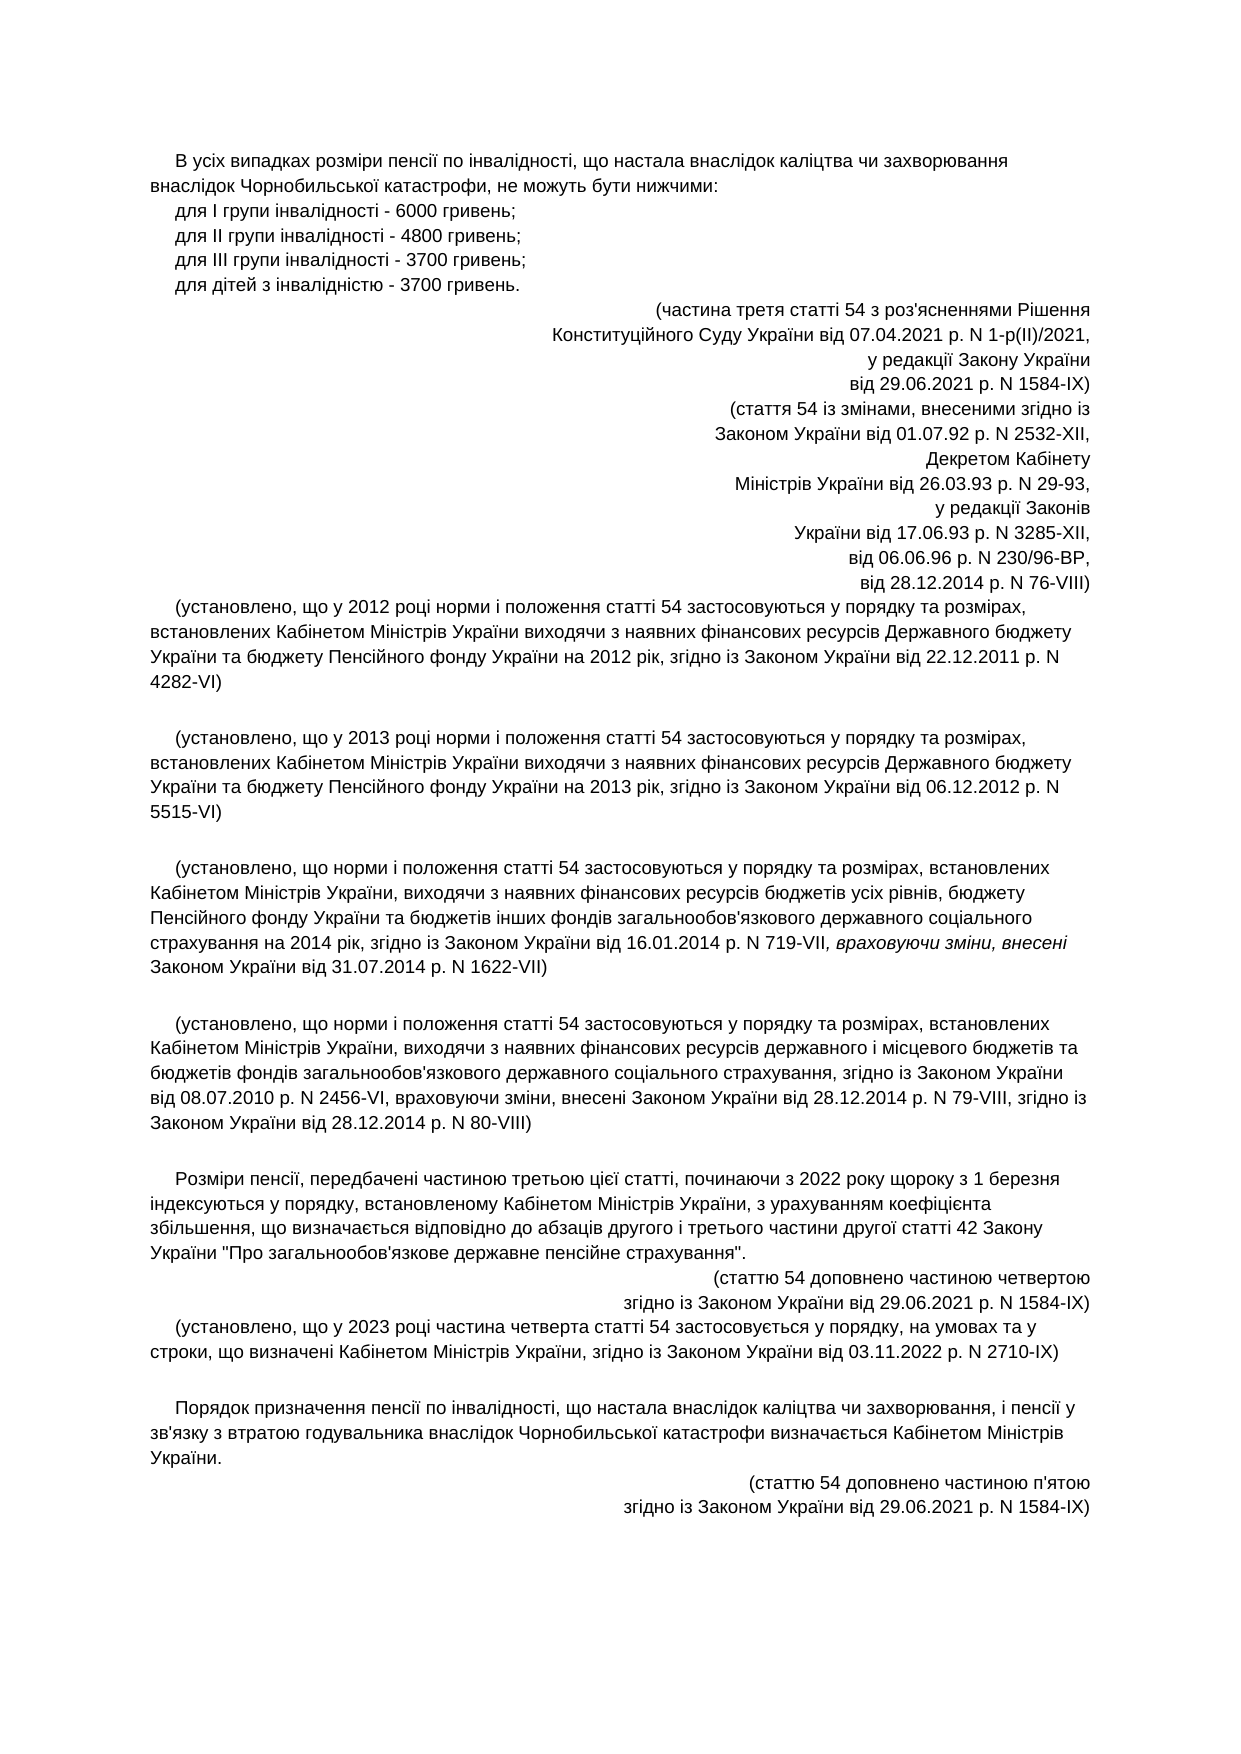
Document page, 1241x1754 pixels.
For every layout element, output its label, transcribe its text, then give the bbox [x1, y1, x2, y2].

text для дітей з інвалідністю - 3700 гривень. [150, 274, 1090, 296]
text (статтю 54 доповнено частиною п'ятою згідно із Законом України від 29.06.2021 р. N 1584-IX) [150, 1471, 1090, 1518]
text (статтю 54 доповнено частиною четвертою згідно із Законом України від 29.06.2021 р. N 1584-IX) [150, 1267, 1090, 1313]
text (стаття 54 із змінами, внесеними згідно із Законом України від 01.07.92 р. N 2532-XII, Декретом Кабінету Міністрів України від 26.03.93 р. N 29-93, у редакції Законів України від 17.06.93 р. N 3285-XII, від 06.06.96 р. N 230/96-ВР, від 28.12.2014 р. N 76-VIII) [150, 398, 1090, 593]
text для I групи інвалідності - 6000 гривень; [150, 199, 1090, 221]
text (частина третя статті 54 з роз'ясненнями Рішення Конституційного Суду України від 07.04.2021 р. N 1-р(II)/2021, у редакції Закону України від 29.06.2021 р. N 1584-IX) [150, 299, 1090, 395]
text (установлено, що норми і положення статті 54 застосовуються у порядку та розмірах, встановлених Кабінетом Міністрів України, виходячи з наявних фінансових ресурсів державного і місцевого бюджетів та бюджетів фондів загальнообов'язкового державного соціального страхування, згідно із Законом України від 08.07.2010 р. N 2456-VI, враховуючи зміни, внесені Законом України від 28.12.2014 р. N 79-VIII, згідно із Законом України від 28.12.2014 р. N 80-VIII) [150, 1012, 1090, 1133]
text (установлено, що у 2023 році частина четверта статті 54 застосовується у порядку, на умовах та у строки, що визначені Кабінетом Міністрів України, згідно із Законом України від 03.11.2022 р. N 2710-IX) [150, 1316, 1090, 1363]
text для III групи інвалідності - 3700 гривень; [150, 249, 1090, 271]
text (установлено, що у 2013 році норми і положення статті 54 застосовуються у порядку та розмірах, встановлених Кабінетом Міністрів України виходячи з наявних фінансових ресурсів Державного бюджету України та бюджету Пенсійного фонду України на 2013 рік, згідно із Законом України від 06.12.2012 р. N 5515-VI) [150, 727, 1090, 823]
text для II групи інвалідності - 4800 гривень; [150, 224, 1090, 246]
text (установлено, що норми і положення статті 54 застосовуються у порядку та розмірах, встановлених Кабінетом Міністрів України, виходячи з наявних фінансових ресурсів бюджетів усіх рівнів, бюджету Пенсійного фонду України та бюджетів інших фондів загальнообов'язкового державного соціального страхування на 2014 рік, згідно із Законом України від 16.01.2014 р. N 719-VII, враховуючи зміни, внесені Законом України від 31.07.2014 р. N 1622-VII) [150, 857, 1090, 978]
text В усіх випадках розміри пенсії по інвалідності, що настала внаслідок каліцтва чи захворювання внаслідок Чорнобильської катастрофи, не можуть бути нижчими: [150, 150, 1090, 196]
text Розміри пенсії, передбачені частиною третьою цієї статті, починаючи з 2022 року щороку з 1 березня індексуються у порядку, встановленому Кабінетом Міністрів України, з урахуванням коефіцієнта збільшення, що визначається відповідно до абзаців другого і третього частини другої статті 42 Закону України "Про загальнообов'язкове державне пенсійне страхування". [150, 1167, 1090, 1263]
text (установлено, що у 2012 році норми і положення статті 54 застосовуються у порядку та розмірах, встановлених Кабінетом Міністрів України виходячи з наявних фінансових ресурсів Державного бюджету України та бюджету Пенсійного фонду України на 2012 рік, згідно із Законом України від 22.12.2011 р. N 4282-VI) [150, 596, 1090, 692]
text Порядок призначення пенсії по інвалідності, що настала внаслідок каліцтва чи захворювання, і пенсії у зв'язку з втратою годувальника внаслідок Чорнобильської катастрофи визначається Кабінетом Міністрів України. [150, 1397, 1090, 1468]
